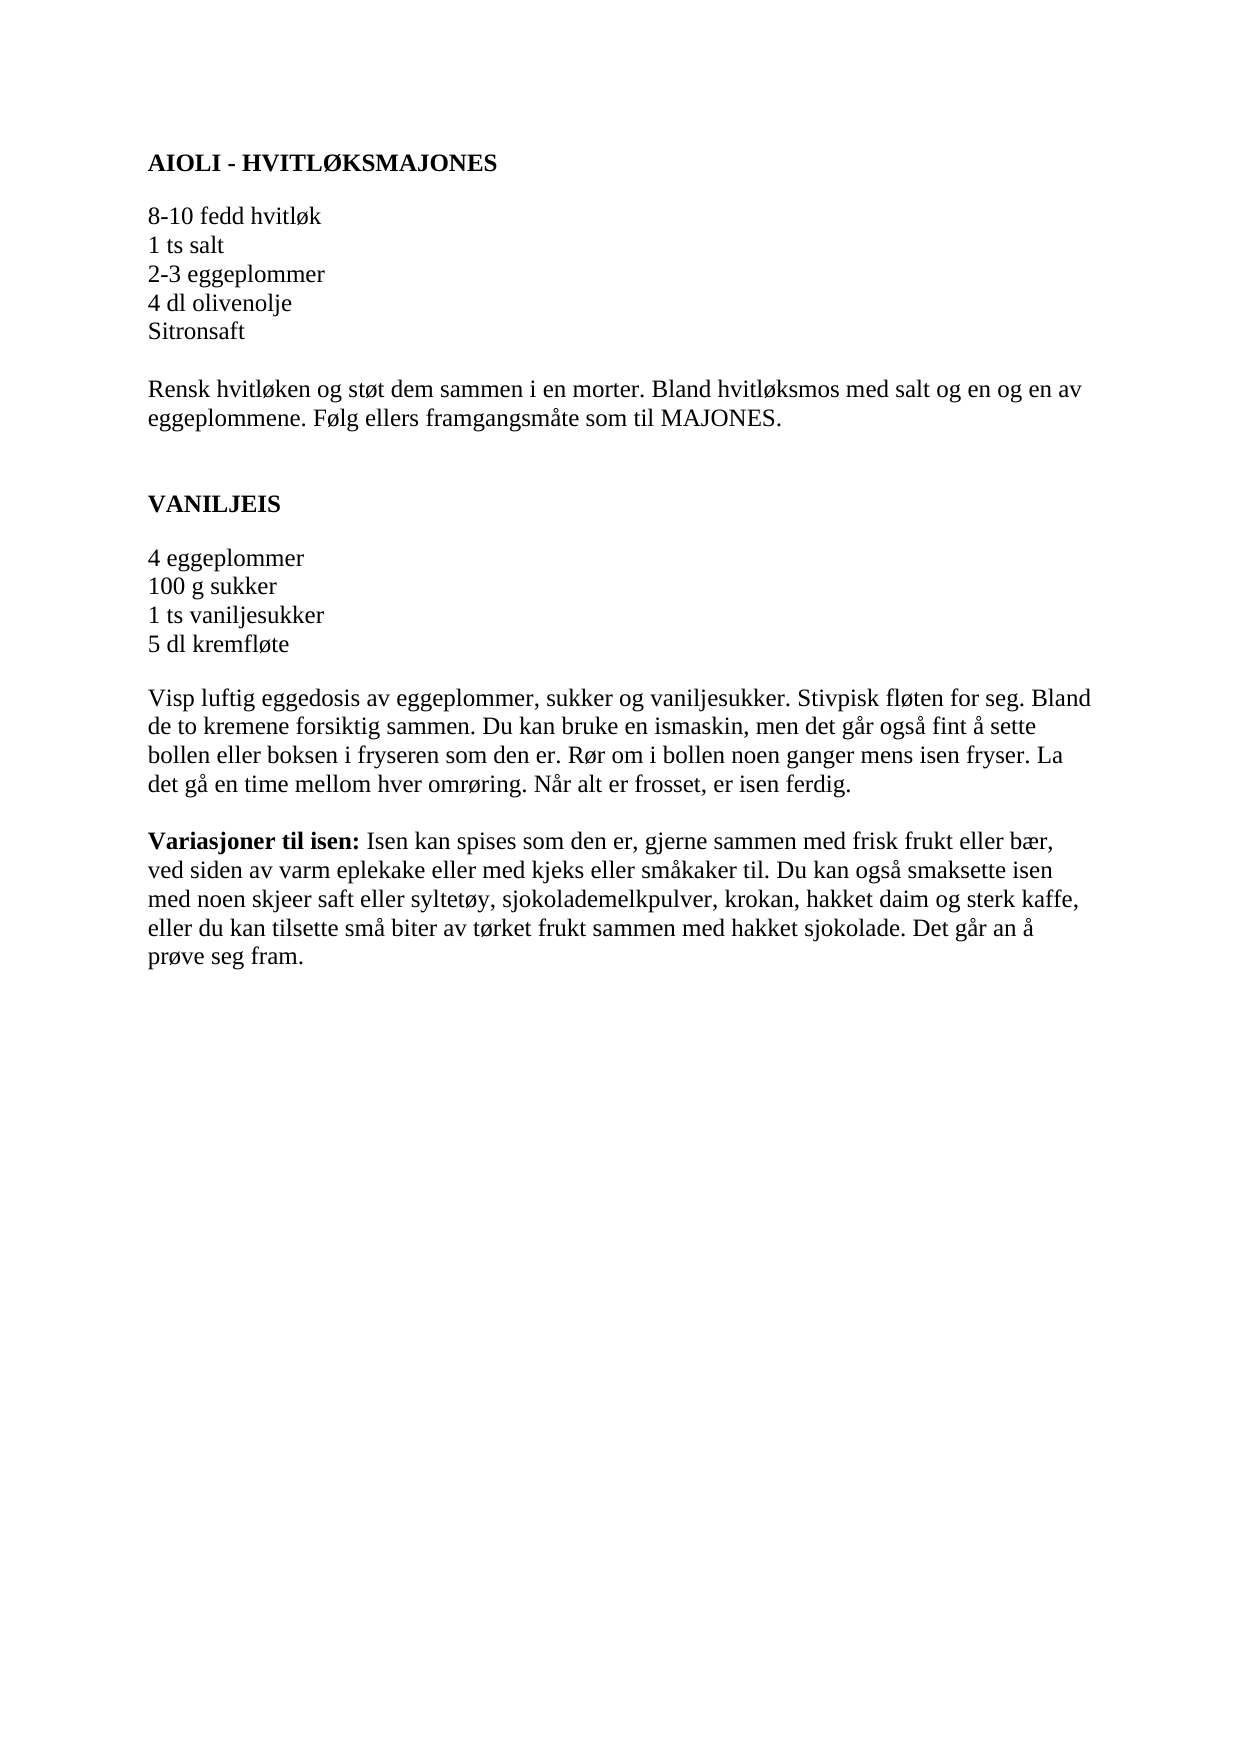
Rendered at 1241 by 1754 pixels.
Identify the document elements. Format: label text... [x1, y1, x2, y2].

text Rensk hvitløken og støt dem sammen i en morter. Bland hvitløksmos med salt og en og en av eggeplommene. Følg ellers framgangsmåte som til MAJONES. [148, 374, 1093, 431]
text 8-10 fedd hvitløk [148, 201, 1093, 230]
text 100 g sukker [148, 571, 1093, 600]
text 2-3 eggeplommer [148, 259, 1093, 288]
text Sitronsaft [148, 316, 1093, 345]
text Visp luftig eggedosis av eggeplommer, sukker og vaniljesukker. Stivpisk fløten for seg. Bland de to kremene forsiktig sammen. Du kan bruke en ismaskin, men det går også fint å sette bollen eller boksen i fryseren som den er. Rør om i bollen noen ganger mens isen fryser. La det gå en time mellom hver omrøring. Når alt er frosset, er isen ferdig. [148, 683, 1093, 798]
text 5 dl kremfløte [148, 629, 1093, 658]
text VANILJEIS [148, 489, 1093, 518]
text AIOLI - HVITLØKSMAJONES [148, 148, 1093, 176]
text 1 ts salt [148, 230, 1093, 259]
text Variasjoner til isen: Isen kan spises som den er, gjerne sammen med frisk frukt eller bær, ved siden av varm eplekake eller med kjeks eller småkaker til. Du kan også smaksette isen med noen skjeer saft eller syltetøy, sjokolademelkpulver, krokan, hakket daim og sterk kaffe, eller du kan tilsette små biter av tørket frukt sammen med hakket sjokolade. Det går an å prøve seg fram. [148, 826, 1093, 970]
text 4 eggeplommer [148, 543, 1093, 571]
text 4 dl olivenolje [148, 288, 1093, 316]
text 1 ts vaniljesukker [148, 600, 1093, 629]
